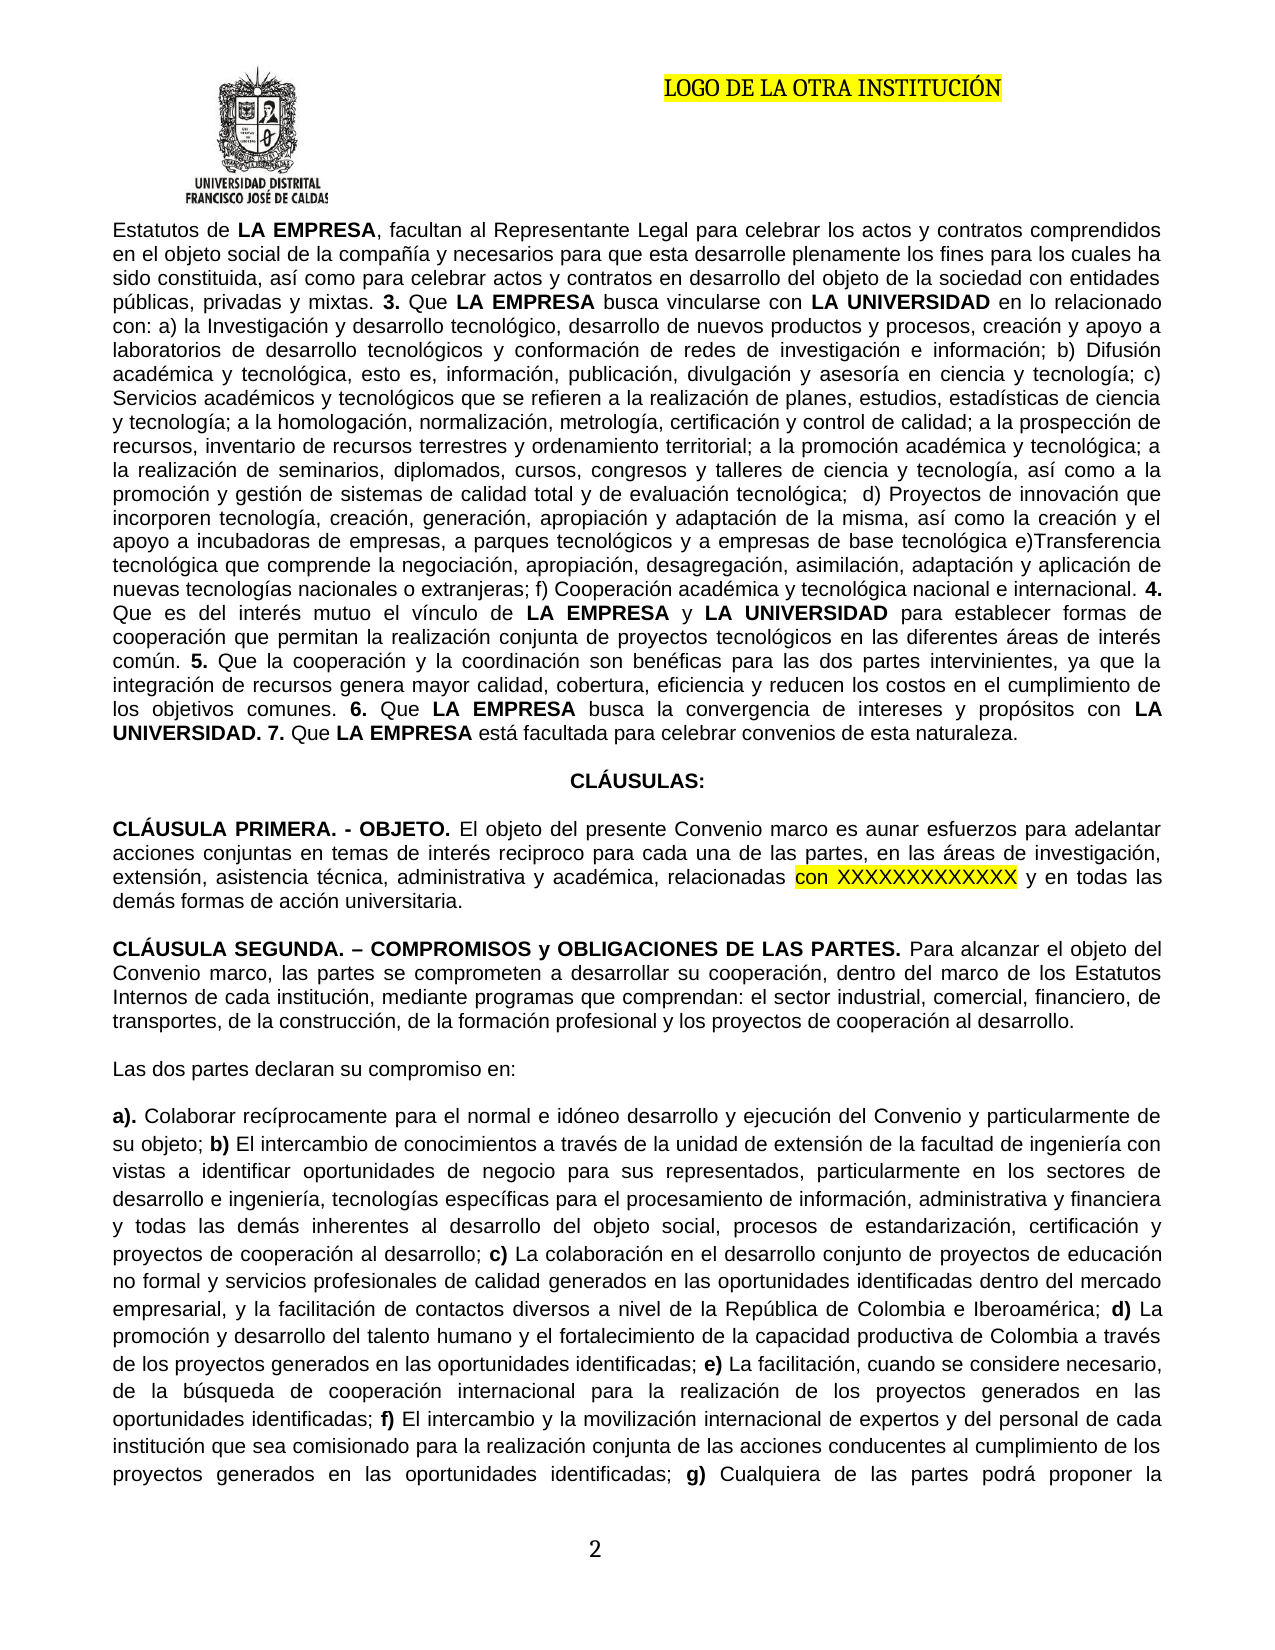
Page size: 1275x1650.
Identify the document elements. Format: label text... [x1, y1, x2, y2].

text CLÁUSULA PRIMERA. - OBJETO. El objeto del presente Convenio marco es aunar esfuerzos para adelantar acciones conjuntas en temas de interés reciproco para cada una de las partes, en las áreas de investigación, extensión, asistencia técnica, administrativa y académica, relacionadas con XXXXXXXXXXXXX y en todas las demás formas de acción universitaria. [112, 817, 1162, 913]
picture [184, 65, 328, 206]
text CLÁUSULA SEGUNDA. – COMPROMISOS y OBLIGACIONES DE LAS PARTES. Para alcanzar el objeto del Convenio marco, las partes se comprometen a desarrollar su cooperación, dentro del marco de los Estatutos Internos de cada institución, mediante programas que comprendan: el sector industrial, comercial, financiero, de transportes, de la construcción, de la formación profesional y los proyectos de cooperación al desarrollo. [112, 937, 1162, 1032]
text Las dos partes declaran su compromiso en: [112, 1056, 1162, 1080]
text CLÁUSULAS: [112, 769, 1162, 793]
